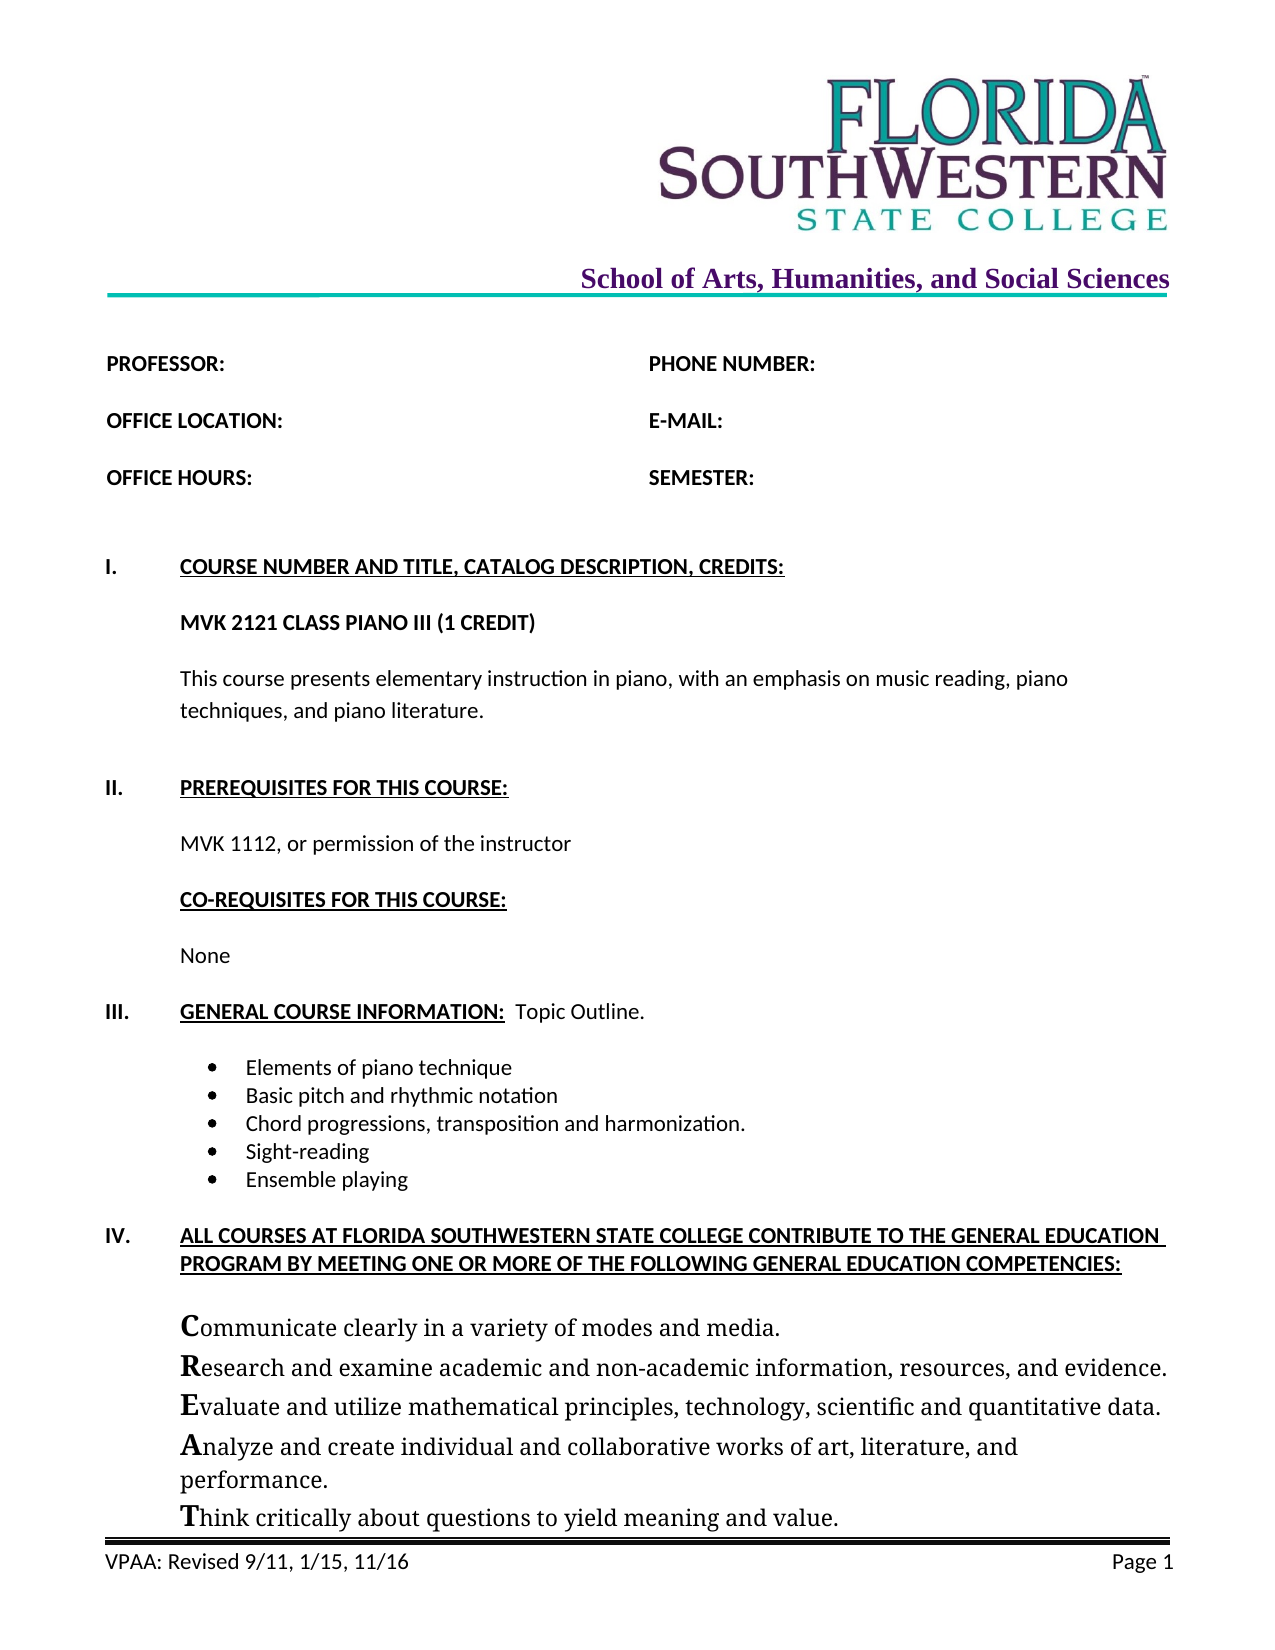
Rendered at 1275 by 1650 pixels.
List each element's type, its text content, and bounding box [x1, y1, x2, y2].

text CO-REQUISITES FOR THIS COURSE: [105, 885, 1170, 913]
list Ensemble playing [208, 1165, 1245, 1193]
text None [180, 941, 1170, 969]
list PREREQUISITES FOR THIS COURSE: [105, 773, 1170, 801]
text This course presents elementary instruction in piano, with an emphasis on music reading, piano techniques, and piano literature. [180, 664, 1170, 724]
text Analyze and create individual and collaborative works of art, literature, and performance. [180, 1424, 1170, 1495]
text MVK 2121 CLASS PIANO III (1 CREDIT) [180, 608, 1170, 636]
list COURSE NUMBER AND TITLE, CATALOG DESCRIPTION, CREDITS: [105, 552, 1170, 580]
table_header PHONE NUMBER: [638, 324, 1180, 381]
table_cell E-MAIL: [638, 381, 1180, 438]
list GENERAL COURSE INFORMATION: Topic Outline. [105, 997, 1170, 1025]
list Basic pitch and rhythmic notation [208, 1081, 1245, 1109]
text MVK 1112, or permission of the instructor [180, 829, 1170, 857]
list Chord progressions, transposition and harmonization. [208, 1109, 1245, 1137]
table_cell OFFICE LOCATION: [95, 381, 637, 438]
list Elements of piano technique [208, 1053, 1245, 1081]
table_header PROFESSOR: [95, 324, 637, 381]
text Think critically about questions to yield meaning and value. [180, 1495, 1170, 1535]
table_cell SEMESTER: [638, 439, 1180, 496]
text Communicate clearly in a variety of modes and media. [180, 1305, 1170, 1345]
list All courses at Florida SouthWestern State College contribute to the general education program by meeting one or more of the following general education competencies: [105, 1221, 1170, 1277]
text Research and examine academic and non-academic information, resources, and evidence. [180, 1345, 1170, 1385]
picture [657, 75, 1170, 233]
text Evaluate and utilize mathematical principles, technology, scientific and quantitative data. [180, 1385, 1170, 1424]
table_cell OFFICE HOURS: [95, 439, 637, 496]
list Sight-reading [208, 1137, 1245, 1165]
